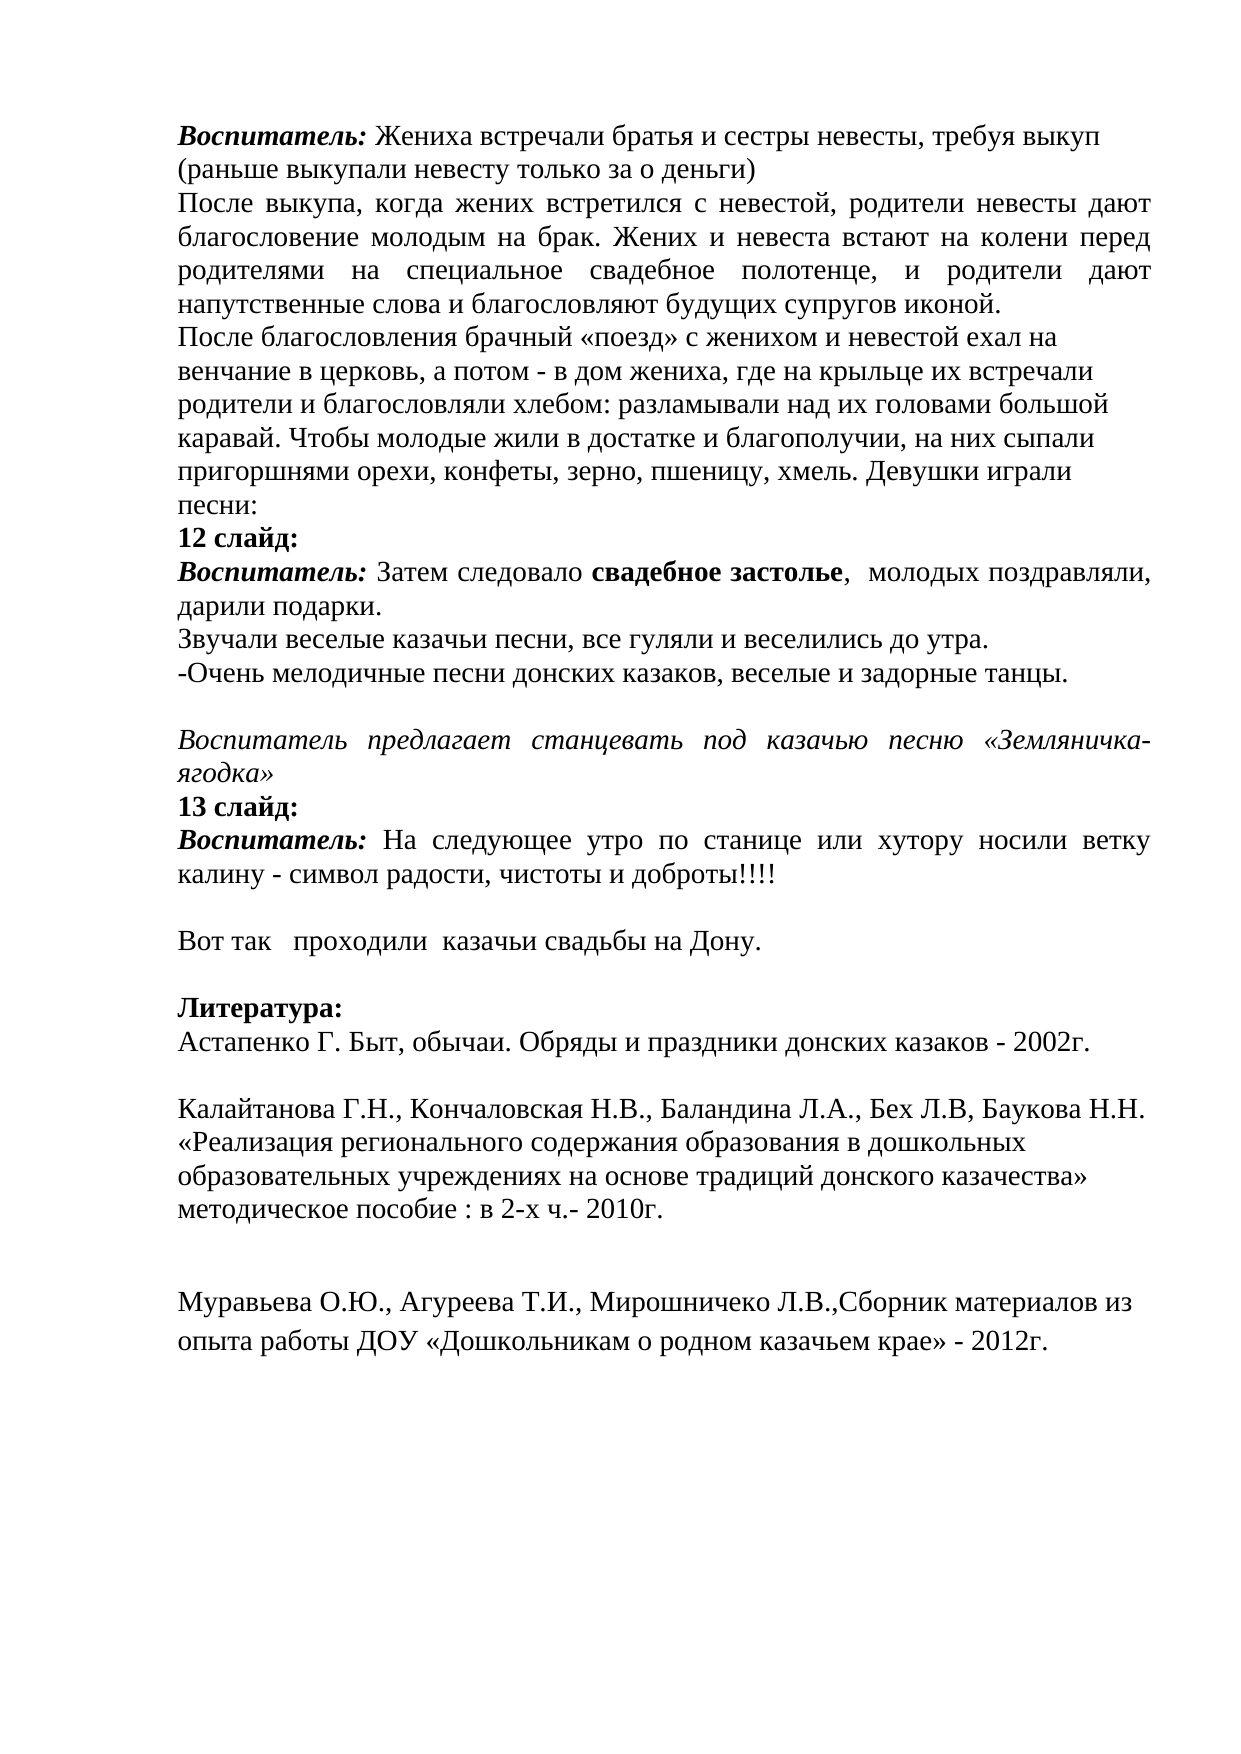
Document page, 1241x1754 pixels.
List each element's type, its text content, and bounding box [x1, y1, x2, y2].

text После выкупа, когда жених встретился с невестой, родители невесты дают благословение молодым на брак. Жених и невеста встают на колени перед родителями на специальное свадебное полотенце, и родители дают напутственные слова и благословляют будущих супругов иконой. [177, 185, 1152, 319]
text Воспитатель: Жениха встречали братья и сестры невесты, требуя выкуп (раньше выкупали невесту только за о деньги) [177, 118, 1152, 185]
text Астапенко Г. Быт, обычаи. Обряды и праздники донских казаков - 2002г. [177, 1024, 1152, 1057]
text 12 слайд: [177, 521, 1152, 554]
text Воспитатель предлагает станцевать под казачью песню «Земляничка-ягодка» [177, 722, 1152, 789]
text Литература: [177, 990, 1152, 1024]
text Воспитатель: На следующее утро по станице или хутору носили ветку калину - символ радости, чистоты и доброты!!!! [177, 822, 1152, 889]
text Вот так проходили казачьи свадьбы на Дону. [177, 923, 1152, 957]
text Звучали веселые казачьи песни, все гуляли и веселились до утра. [177, 621, 1152, 655]
text Муравьева О.Ю., Агуреева Т.И., Мирошничеко Л.В.,Сборник материалов из опыта работы ДОУ «Дошкольникам о родном казачьем крае» - 2012г. [177, 1284, 1152, 1356]
text После благословления брачный «поезд» с женихом и невестой ехал на венчание в церковь, а потом - в дом жениха, где на крыльце их встречали родители и благословляли хлебом: разламывали над их головами большой каравай. Чтобы молодые жили в достатке и благополучии, на них сыпали пригоршнями орехи, конфеты, зерно, пшеницу, хмель. Девушки играли песни: [177, 319, 1141, 521]
text -Очень мелодичные песни донских казаков, веселые и задорные танцы. [177, 655, 1152, 688]
text Калайтанова Г.Н., Кончаловская Н.В., Баландина Л.А., Бех Л.В, Баукова Н.Н. «Реализация регионального содержания образования в дошкольных образовательных учреждениях на основе традиций донского казачества» методическое пособие : в 2-х ч.- 2010г. [177, 1091, 1152, 1225]
text 13 слайд: [177, 789, 1152, 822]
text Воспитатель: Затем следовало свадебное застолье, молодых поздравляли, дарили подарки. [177, 554, 1152, 621]
